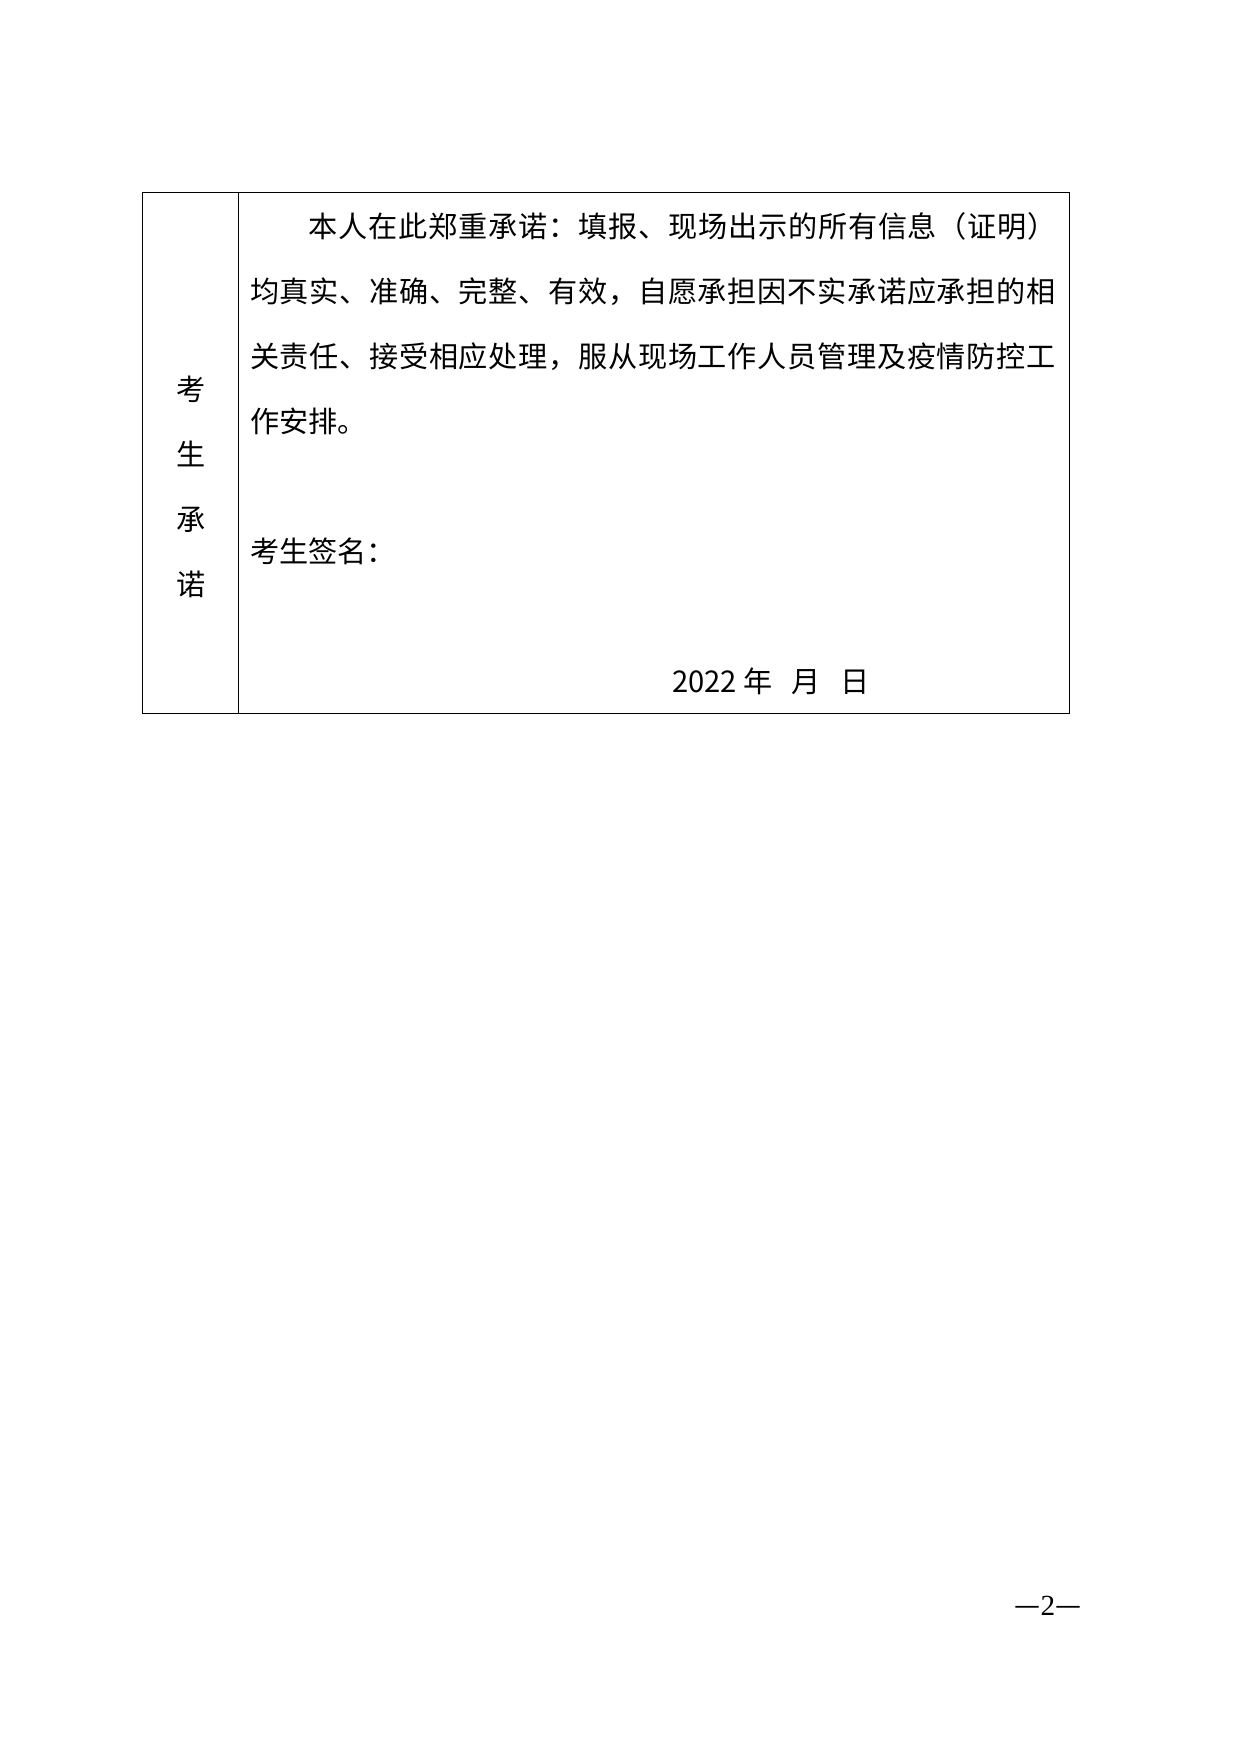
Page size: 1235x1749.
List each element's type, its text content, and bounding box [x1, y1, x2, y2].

table_cell 考 生 承 诺 [143, 193, 238, 713]
table_cell 本人在此郑重承诺：填报、现场出示的所有信息（证明）均真实、准确、完整、有效，自愿承担因不实承诺应承担的相关责任、接受相应处理，服从现场工作人员管理及疫情防控工作安排。 考生签名： 2022年 月 日 [239, 193, 1069, 713]
